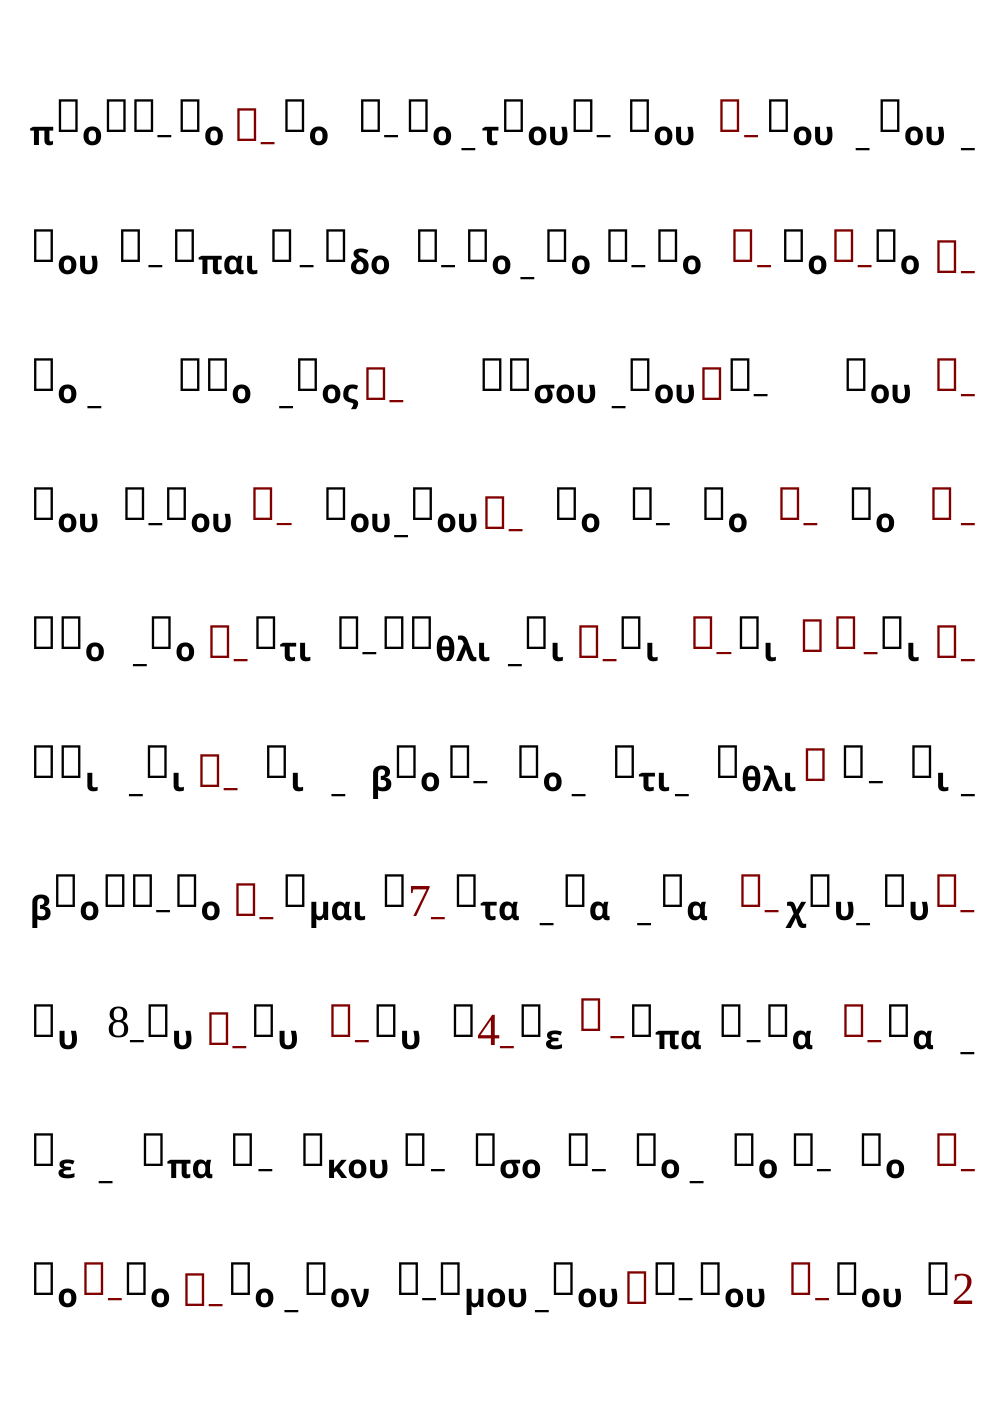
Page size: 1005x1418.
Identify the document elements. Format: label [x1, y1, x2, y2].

text [29, 29, 974, 1321]
